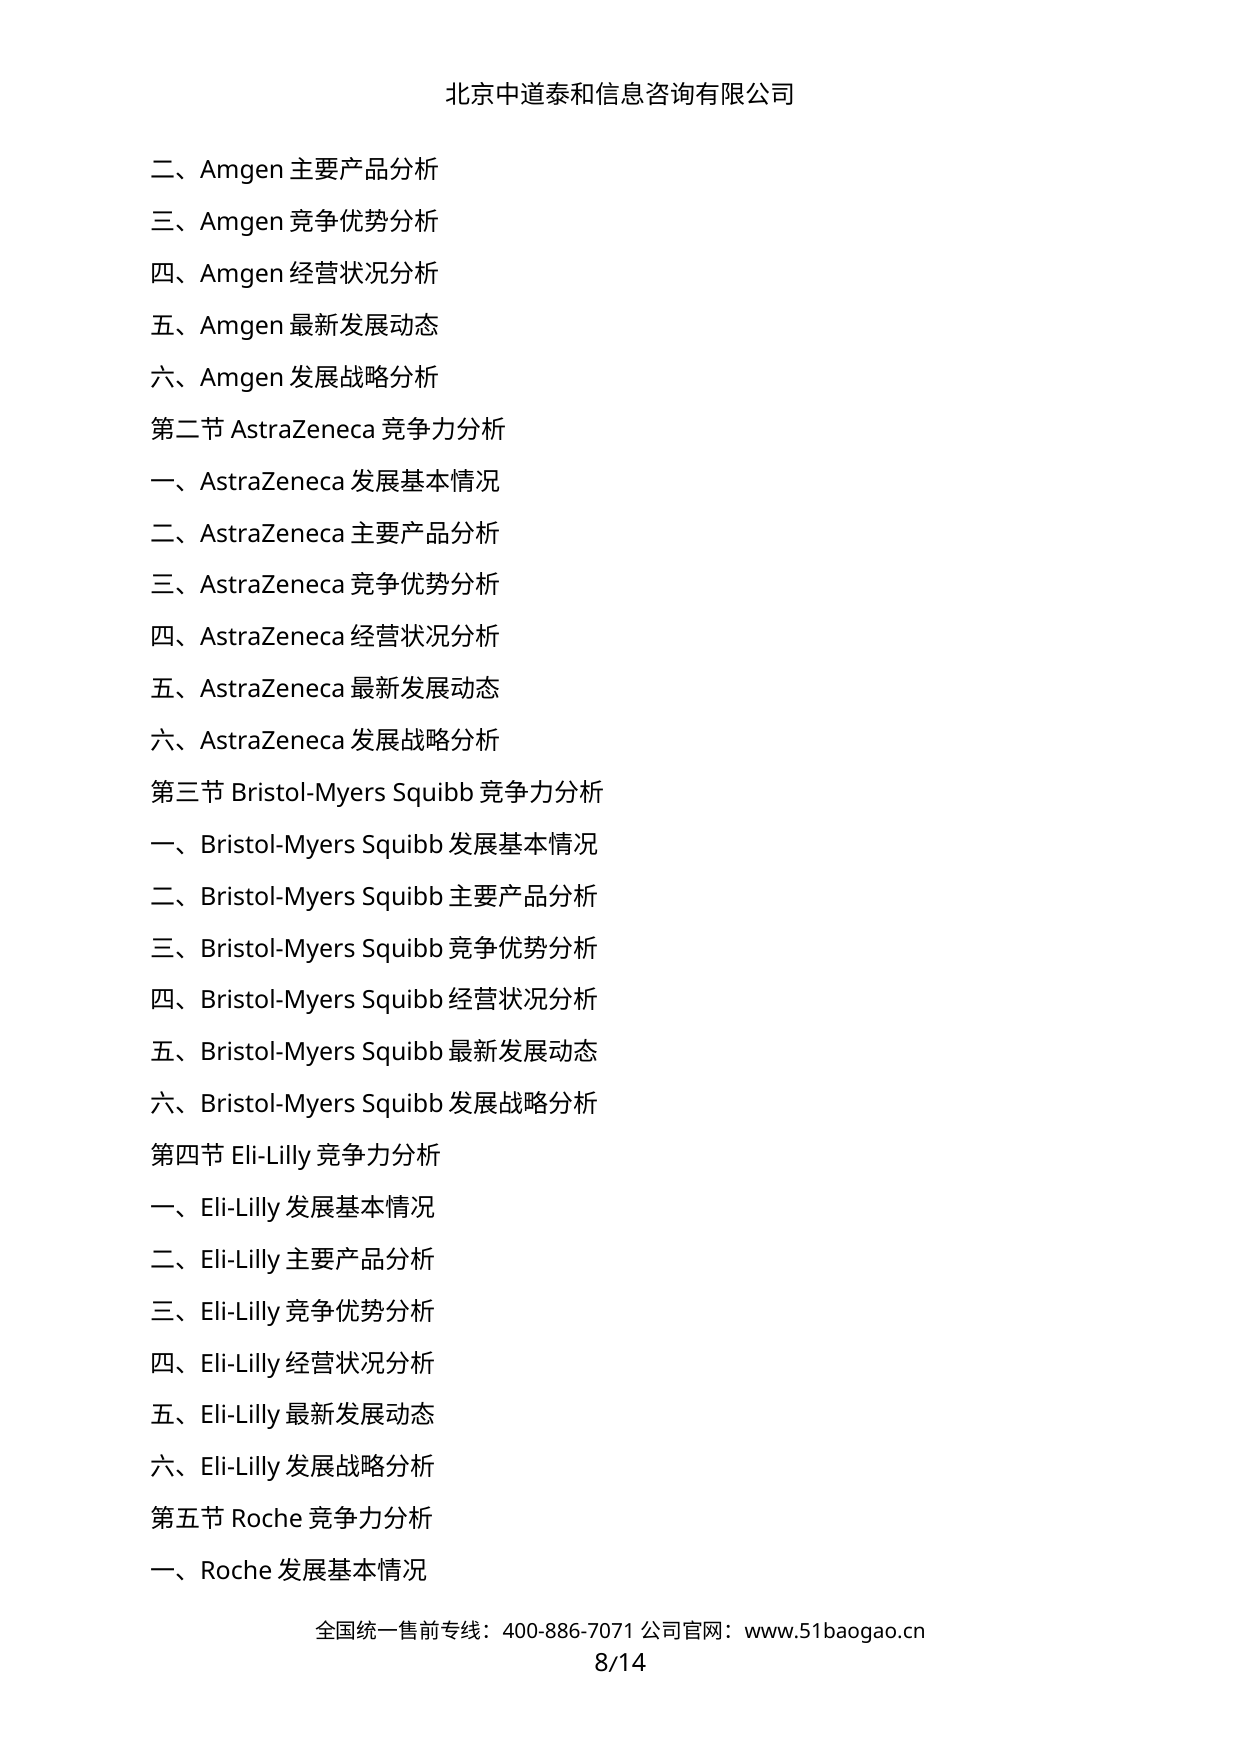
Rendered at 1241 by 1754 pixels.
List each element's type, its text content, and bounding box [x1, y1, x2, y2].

text 第二节 AstraZeneca竞争力分析 [150, 409, 1090, 446]
text 二、AstraZeneca主要产品分析 [150, 513, 1090, 549]
text 一、Bristol-Myers Squibb发展基本情况 [150, 824, 1090, 861]
text 第四节 Eli-Lilly竞争力分析 [150, 1136, 1090, 1172]
text 三、Amgen竞争优势分析 [150, 202, 1090, 238]
text 二、Amgen主要产品分析 [150, 150, 1090, 186]
text 三、Eli-Lilly竞争优势分析 [150, 1291, 1090, 1327]
text 一、Roche发展基本情况 [150, 1551, 1090, 1587]
text 三、Bristol-Myers Squibb竞争优势分析 [150, 928, 1090, 964]
text 六、Amgen发展战略分析 [150, 357, 1090, 394]
text 一、Eli-Lilly发展基本情况 [150, 1187, 1090, 1224]
text 第三节 Bristol-Myers Squibb竞争力分析 [150, 772, 1090, 809]
text 六、Eli-Lilly发展战略分析 [150, 1447, 1090, 1483]
text 六、AstraZeneca发展战略分析 [150, 721, 1090, 757]
text 五、Bristol-Myers Squibb最新发展动态 [150, 1032, 1090, 1068]
text 第五节 Roche竞争力分析 [150, 1499, 1090, 1535]
text 四、Eli-Lilly经营状况分析 [150, 1343, 1090, 1379]
text 二、Bristol-Myers Squibb主要产品分析 [150, 876, 1090, 912]
text 三、AstraZeneca竞争优势分析 [150, 565, 1090, 601]
text 二、Eli-Lilly主要产品分析 [150, 1239, 1090, 1276]
text 四、Amgen经营状况分析 [150, 254, 1090, 290]
text 四、AstraZeneca经营状况分析 [150, 617, 1090, 653]
text 五、Amgen最新发展动态 [150, 306, 1090, 342]
text 一、AstraZeneca发展基本情况 [150, 461, 1090, 497]
text 四、Bristol-Myers Squibb经营状况分析 [150, 980, 1090, 1016]
text 六、Bristol-Myers Squibb发展战略分析 [150, 1084, 1090, 1120]
text 五、Eli-Lilly最新发展动态 [150, 1395, 1090, 1431]
text 五、AstraZeneca最新发展动态 [150, 669, 1090, 705]
